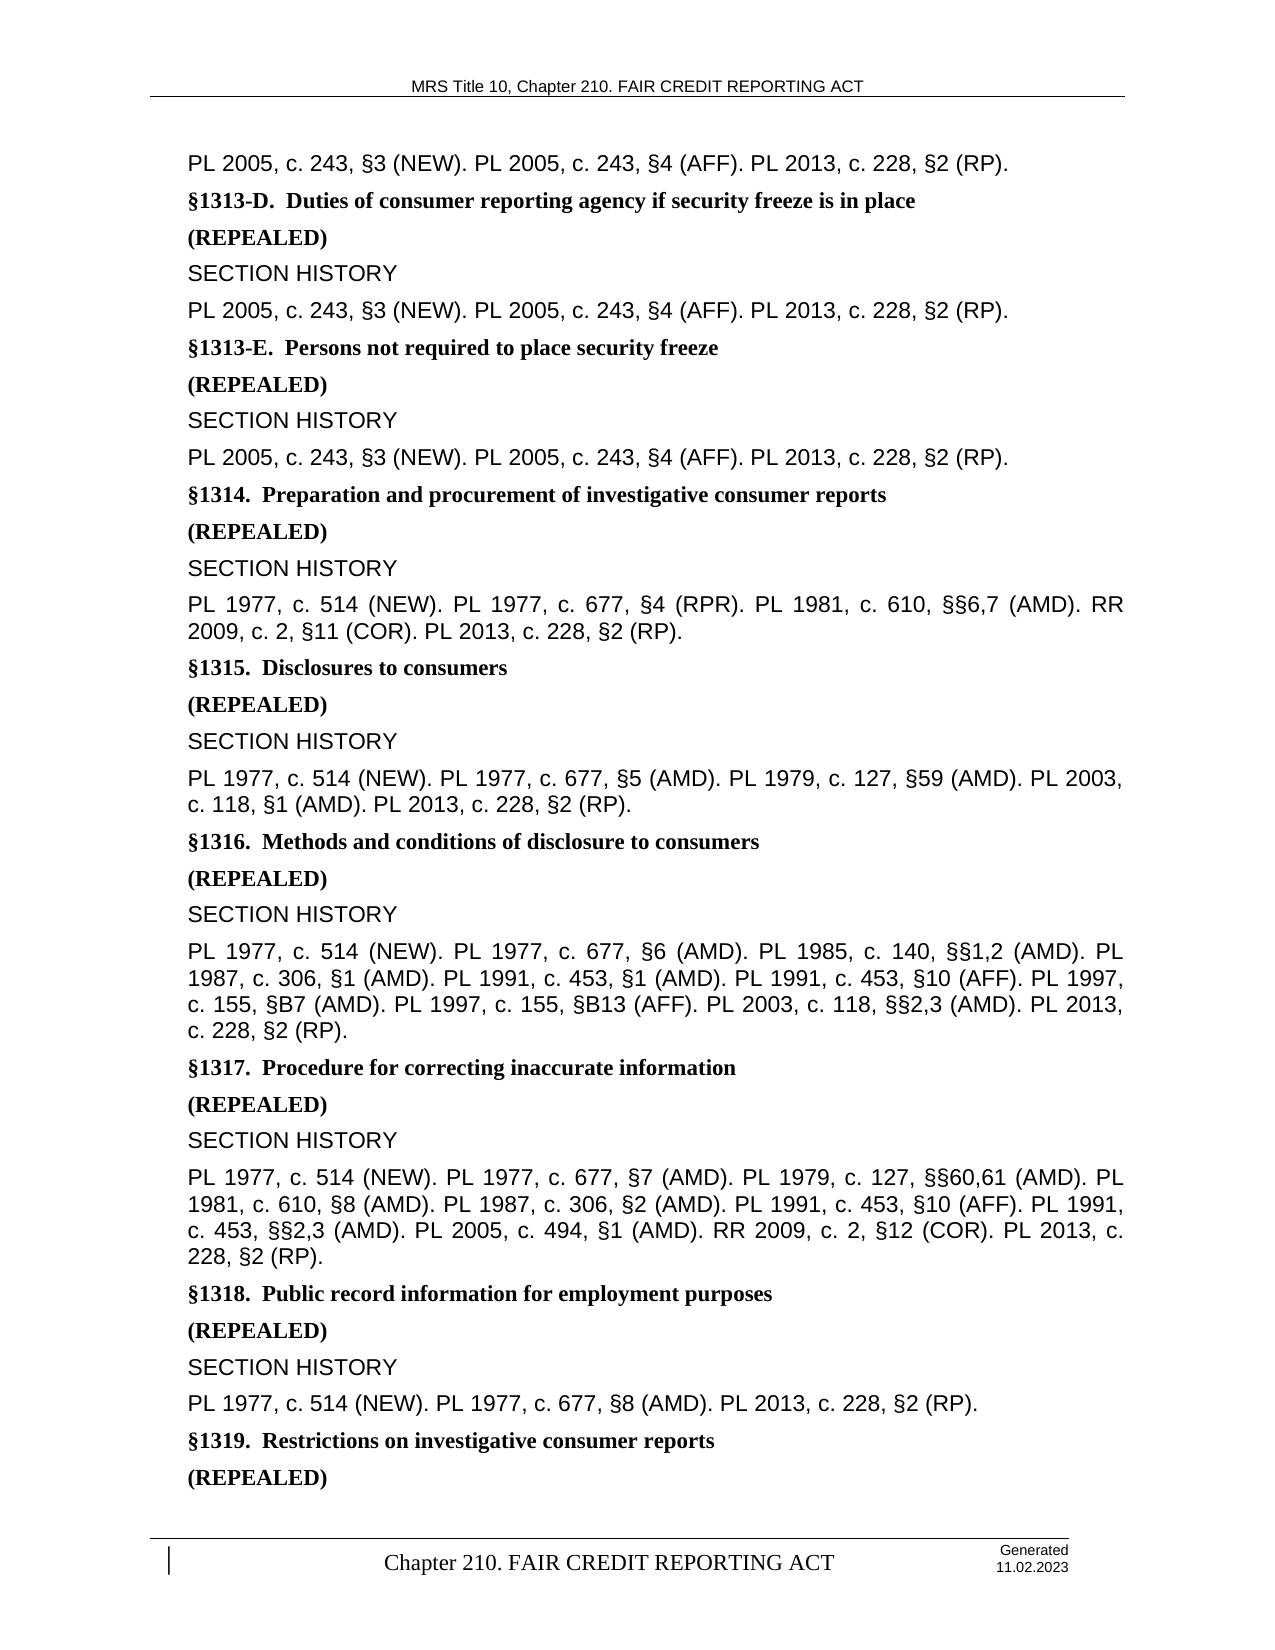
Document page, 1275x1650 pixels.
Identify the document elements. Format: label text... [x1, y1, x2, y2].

text (REPEALED) [187, 1464, 1125, 1490]
text (REPEALED) [187, 1317, 1125, 1343]
text SECTION HISTORY [187, 901, 1125, 928]
text (REPEALED) [187, 691, 1125, 717]
text §1315. Disclosures to consumers [187, 654, 1125, 681]
text PL 2005, c. 243, §3 (NEW). PL 2005, c. 243, §4 (AFF). PL 2013, c. 228, §2 (RP). [187, 150, 1125, 176]
text §1316. Methods and conditions of disclosure to consumers [187, 828, 1125, 854]
text PL 2005, c. 243, §3 (NEW). PL 2005, c. 243, §4 (AFF). PL 2013, c. 228, §2 (RP). [187, 444, 1125, 471]
text SECTION HISTORY [187, 728, 1125, 754]
text (REPEALED) [187, 518, 1125, 544]
text SECTION HISTORY [187, 1354, 1125, 1380]
text PL 1977, c. 514 (NEW). PL 1977, c. 677, §6 (AMD). PL 1985, c. 140, §§1,2 (AMD). PL 1987, c. 306, §1 (AMD). PL 1991, c. 453, §1 (AMD). PL 1991, c. 453, §10 (AFF). PL 1997, c. 155, §B7 (AMD). PL 1997, c. 155, §B13 (AFF). PL 2003, c. 118, §§2,3 (AMD). PL 2013, c. 228, §2 (RP). [187, 938, 1125, 1043]
text (REPEALED) [187, 1091, 1125, 1117]
text §1314. Preparation and procurement of investigative consumer reports [187, 481, 1125, 507]
text SECTION HISTORY [187, 407, 1125, 434]
text PL 2005, c. 243, §3 (NEW). PL 2005, c. 243, §4 (AFF). PL 2013, c. 228, §2 (RP). [187, 297, 1125, 323]
text PL 1977, c. 514 (NEW). PL 1977, c. 677, §4 (RPR). PL 1981, c. 610, §§6,7 (AMD). RR 2009, c. 2, §11 (COR). PL 2013, c. 228, §2 (RP). [187, 591, 1125, 644]
text SECTION HISTORY [187, 1127, 1125, 1154]
text §1317. Procedure for correcting inaccurate information [187, 1054, 1125, 1080]
text §1313-D. Duties of consumer reporting agency if security freeze is in place [187, 187, 1125, 213]
text (REPEALED) [187, 371, 1125, 397]
text SECTION HISTORY [187, 554, 1125, 581]
text (REPEALED) [187, 864, 1125, 891]
text SECTION HISTORY [187, 260, 1125, 287]
text §1313-E. Persons not required to place security freeze [187, 334, 1125, 360]
text (REPEALED) [187, 223, 1125, 250]
text PL 1977, c. 514 (NEW). PL 1977, c. 677, §7 (AMD). PL 1979, c. 127, §§60,61 (AMD). PL 1981, c. 610, §8 (AMD). PL 1987, c. 306, §2 (AMD). PL 1991, c. 453, §10 (AFF). PL 1991, c. 453, §§2,3 (AMD). PL 2005, c. 494, §1 (AMD). RR 2009, c. 2, §12 (COR). PL 2013, c. 228, §2 (RP). [187, 1164, 1125, 1270]
text §1319. Restrictions on investigative consumer reports [187, 1427, 1125, 1453]
text §1318. Public record information for employment purposes [187, 1280, 1125, 1306]
text PL 1977, c. 514 (NEW). PL 1977, c. 677, §5 (AMD). PL 1979, c. 127, §59 (AMD). PL 2003, c. 118, §1 (AMD). PL 2013, c. 228, §2 (RP). [187, 765, 1125, 817]
text PL 1977, c. 514 (NEW). PL 1977, c. 677, §8 (AMD). PL 2013, c. 228, §2 (RP). [187, 1390, 1125, 1417]
